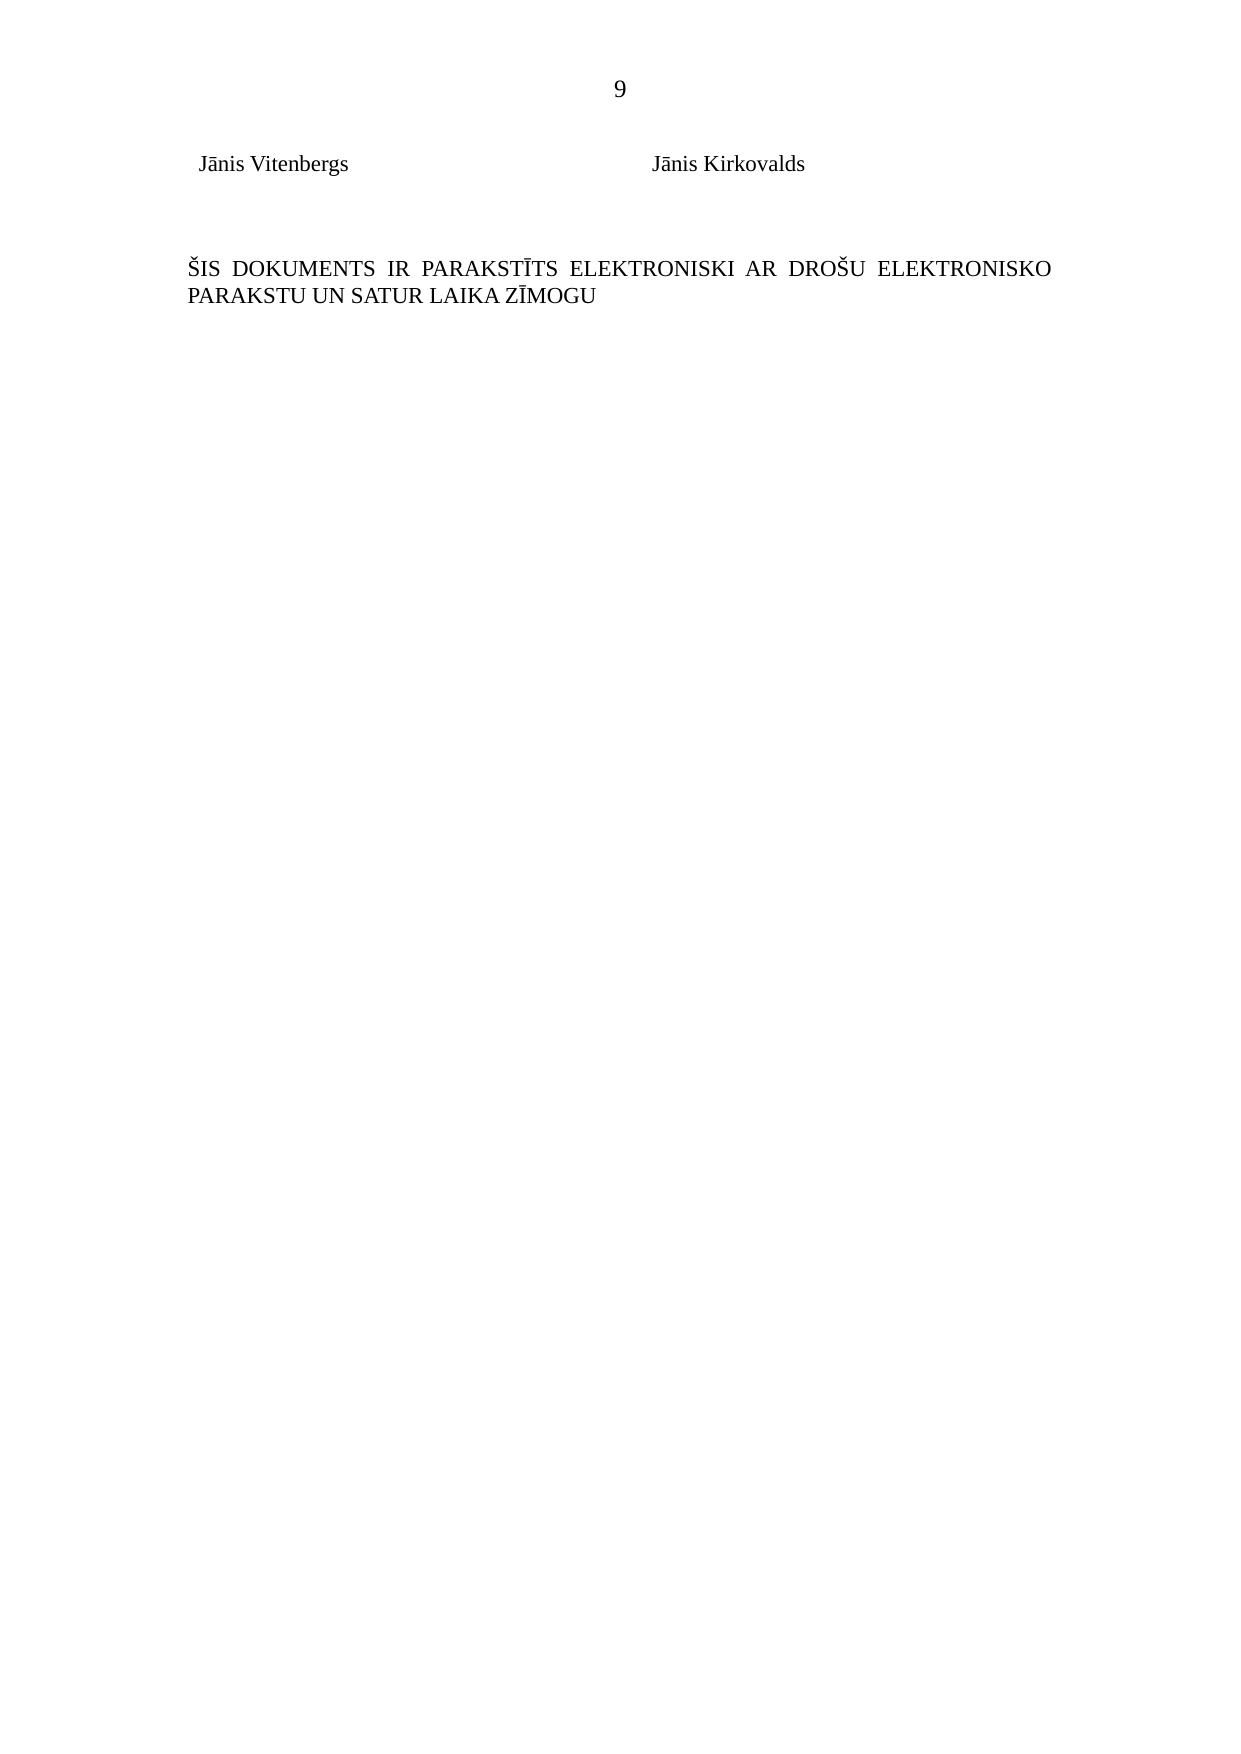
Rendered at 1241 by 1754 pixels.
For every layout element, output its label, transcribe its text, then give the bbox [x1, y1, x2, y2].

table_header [188, 150, 641, 229]
text ŠIS DOKUMENTS IR PARAKSTĪTS ELEKTRONISKI AR DROŠU ELEKTRONISKO PARAKSTU UN SATUR LAIKA ZĪMOGU [187, 255, 1053, 308]
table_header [641, 150, 1053, 229]
